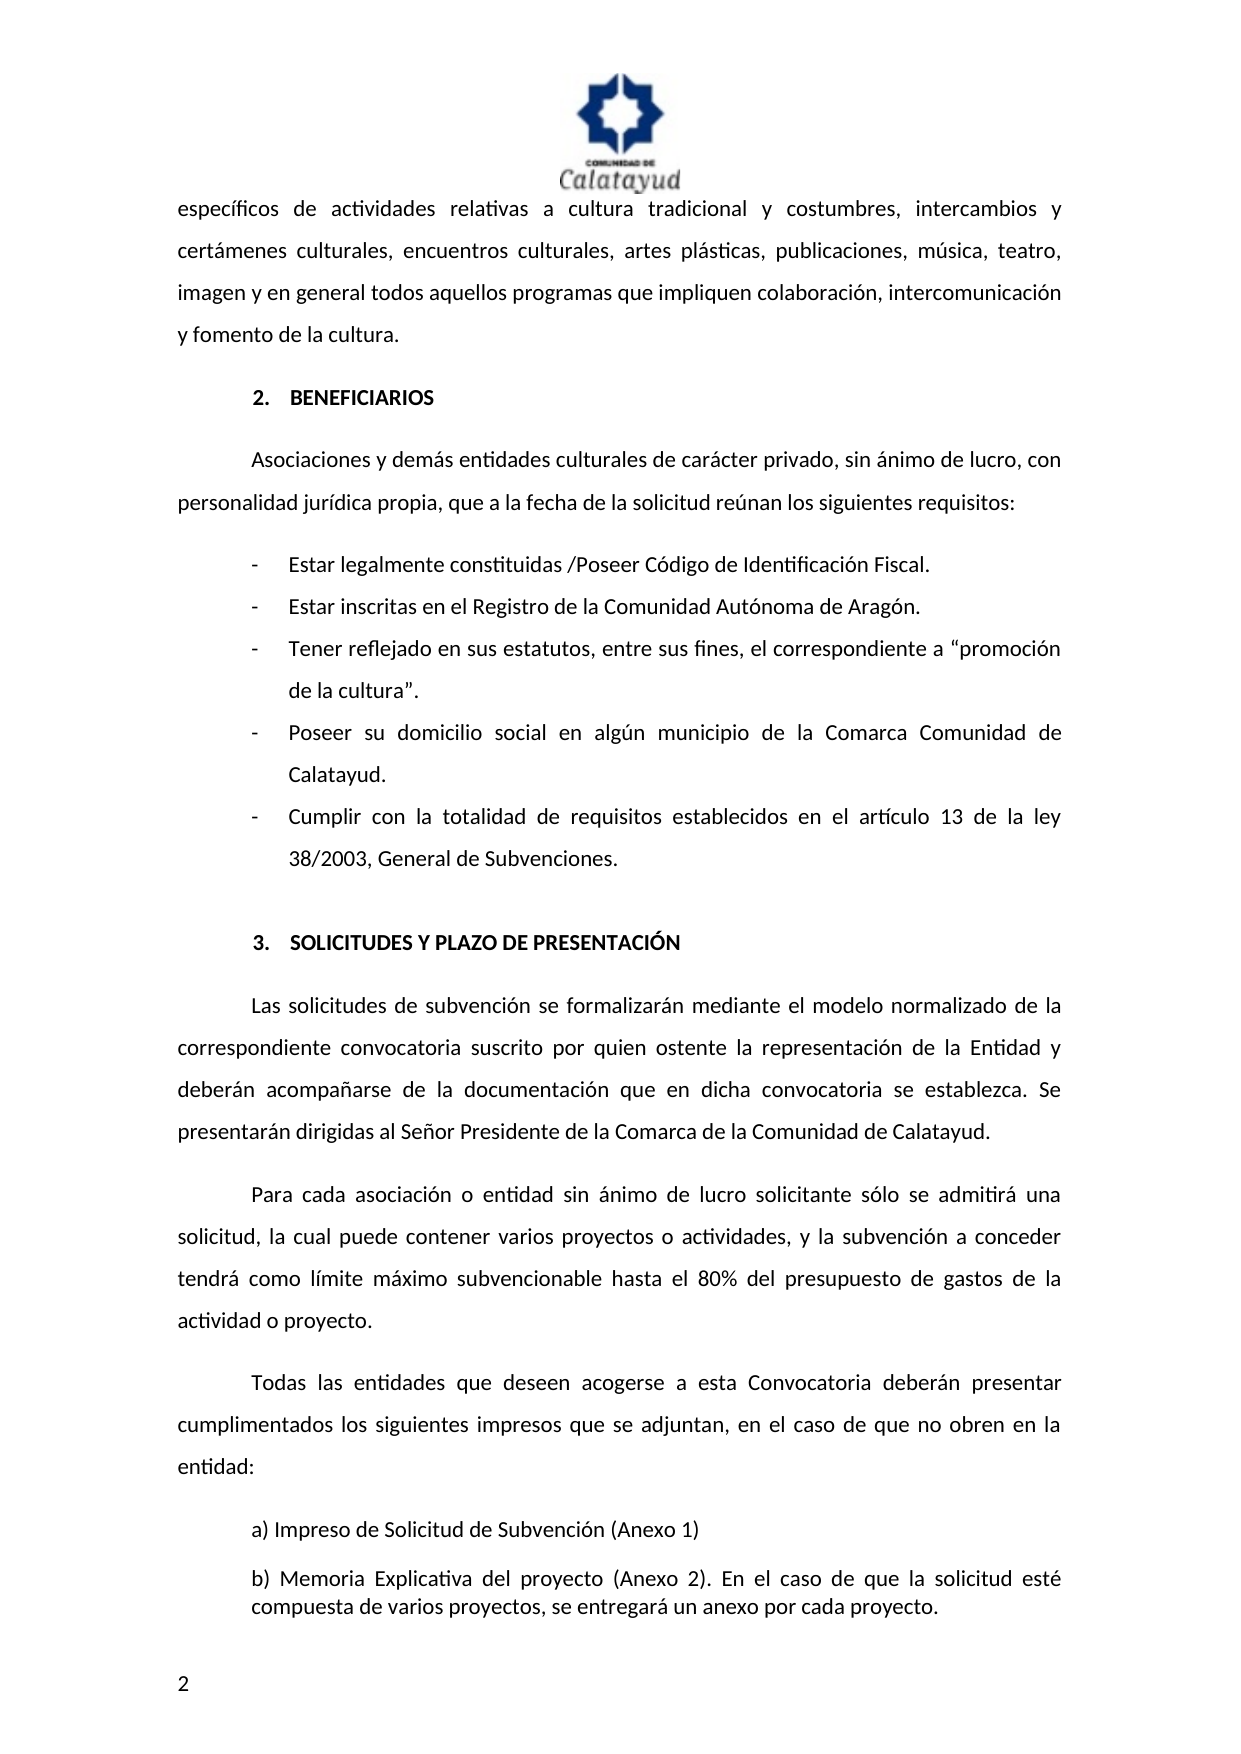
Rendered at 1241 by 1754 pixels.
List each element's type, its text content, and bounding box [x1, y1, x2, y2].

list BENEFICIARIOS [252, 383, 1063, 411]
list Las solicitudes de subvención se formalizarán mediante el modelo normalizado de la correspondiente convocatoria suscrito por quien ostente la representación de la Entidad y deberán acompañarse de la documentación que en dicha convocatoria se establezca. Se presentarán dirigidas al Señor Presidente de la Comarca de la Comunidad de Calatayud. [177, 991, 1063, 1145]
list a) Impreso de Solicitud de Subvención (Anexo 1) [177, 1515, 1063, 1543]
text Asociaciones y demás entidades culturales de carácter privado, sin ánimo de lucro, con personalidad jurídica propia, que a la fecha de la solicitud reúnan los siguientes requisitos: [177, 446, 1063, 516]
list Para cada asociación o entidad sin ánimo de lucro solicitante sólo se admitirá una solicitud, la cual puede contener varios proyectos o actividades, y la subvención a conceder tendrá como límite máximo subvencionable hasta el 80% del presupuesto de gastos de la actividad o proyecto. [177, 1180, 1063, 1334]
list Todas las entidades que deseen acogerse a esta Convocatoria deberán presentar cumplimentados los siguientes impresos que se adjuntan, en el caso de que no obren en la entidad: [177, 1368, 1063, 1481]
list b) Memoria Explicativa del proyecto (Anexo 2). En el caso de que la solicitud esté compuesta de varios proyectos, se entregará un anexo por cada proyecto. [251, 1564, 1063, 1620]
list Tener reflejado en sus estatutos, entre sus fines, el correspondiente a “promoción de la cultura”. [251, 634, 1063, 704]
list Cumplir con la totalidad de requisitos establecidos en el artículo 13 de la ley 38/2003, General de Subvenciones. [251, 802, 1063, 872]
picture [560, 73, 681, 194]
list SOLICITUDES Y PLAZO DE PRESENTACIÓN [252, 928, 1063, 956]
list Estar inscritas en el Registro de la Comunidad Autónoma de Aragón. [251, 592, 1063, 620]
list Estar legalmente constituidas /Poseer Código de Identificación Fiscal. [251, 550, 1063, 578]
list Poseer su domicilio social en algún municipio de la Comarca Comunidad de Calatayud. [251, 718, 1063, 788]
